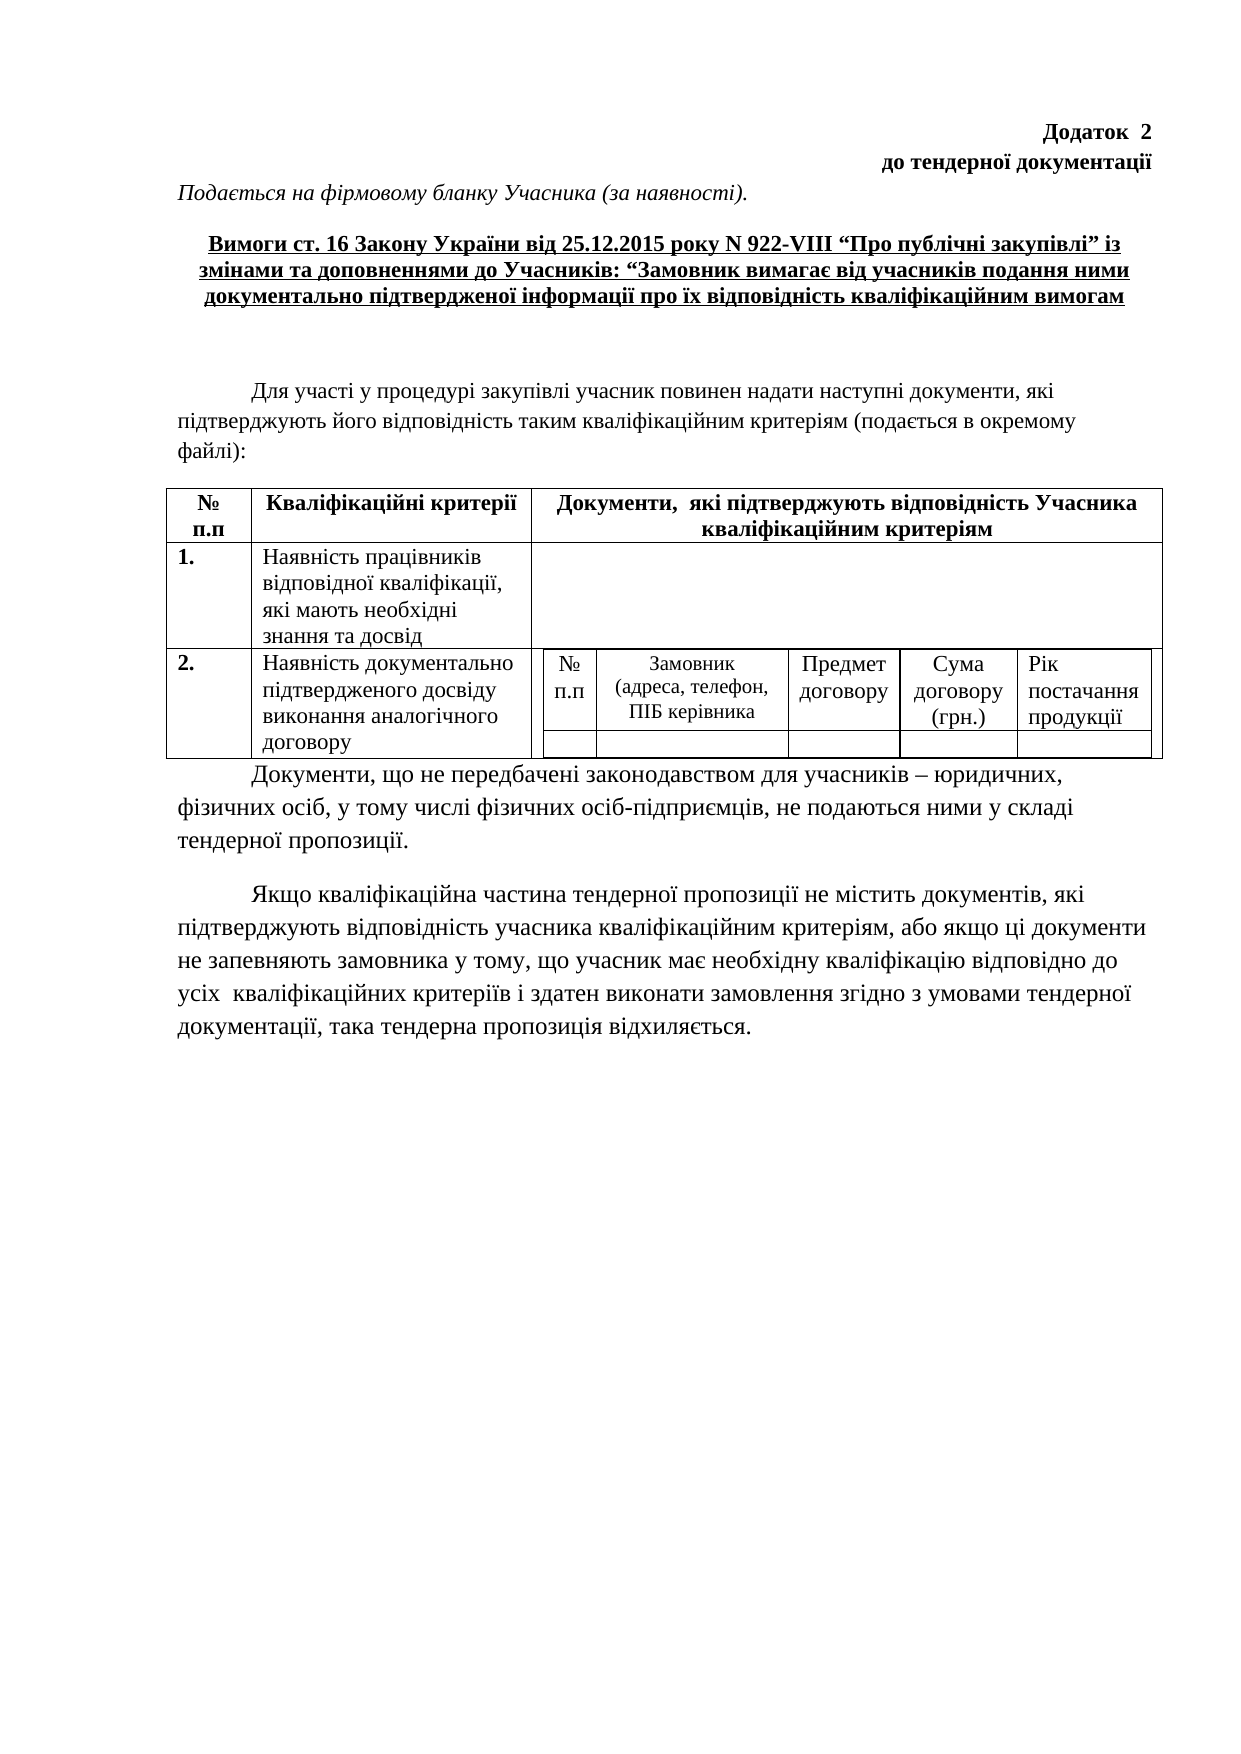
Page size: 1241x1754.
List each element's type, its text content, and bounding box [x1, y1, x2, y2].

table_cell [544, 731, 596, 757]
table_cell [1018, 731, 1151, 757]
table_cell [1152, 649, 1162, 758]
table_cell Наявність працівників відповідної кваліфікації, які мають необхідні знання та досвід [252, 543, 531, 648]
text Документи, що не передбачені законодавством для учасників – юридичних, фізичних осіб, у тому числі фізичних осіб-підприємців, не подаються ними у складі тендерної пропозиції. [177, 759, 1093, 854]
table_cell [1018, 650, 1151, 730]
table_header Кваліфікаційні критерії [252, 489, 531, 542]
table_header № п.п [167, 489, 251, 542]
table_cell 1. [167, 543, 251, 648]
text до тендерної документації [177, 148, 1152, 175]
text Якщо кваліфікаційна частина тендерної пропозиції не містить документів, які підтверджують відповідність учасника кваліфікаційним критеріям, або якщо ці документи не запевняють замовника у тому, що учасник має необхідну кваліфікацію відповідно до усіх кваліфікаційних критеріїв і здатен виконати замовлення згідно з умовами тендерної документації, така тендерна пропозиція відхиляється. [177, 879, 1154, 1040]
text Вимоги ст. 16 Закону України від 25.12.2015 року N 922-VIII “Про публічні закупівлі” із змінами та доповненнями до Учасників: “Замовник вимагає від учасників подання ними документально підтвердженої інформації про їх відповідність кваліфікаційним вимогам [177, 229, 1152, 309]
text Подається на фірмовому бланку Учасника (за наявності). [177, 178, 1152, 205]
text Для участі у процедурі закупівлі учасник повинен надати наступні документи, які підтверджують його відповідність таким кваліфікаційним критеріям (подається в окремому файлі): [177, 377, 1152, 463]
table_cell [532, 543, 1162, 648]
table_cell [544, 650, 596, 730]
table_cell [532, 649, 543, 758]
text Додаток 2 [177, 118, 1152, 144]
table_cell 2. [167, 649, 251, 758]
table_cell Наявність документально підтвердженого досвіду виконання аналогічного договору [252, 649, 531, 758]
table_cell [597, 731, 788, 757]
table_cell [901, 650, 1017, 730]
table_header Документи, які підтверджують відповідність Учасника кваліфікаційним критеріям [532, 489, 1162, 542]
table_cell [901, 731, 1017, 757]
table_cell [789, 650, 899, 730]
table_cell [789, 731, 899, 757]
table_cell [597, 650, 788, 730]
